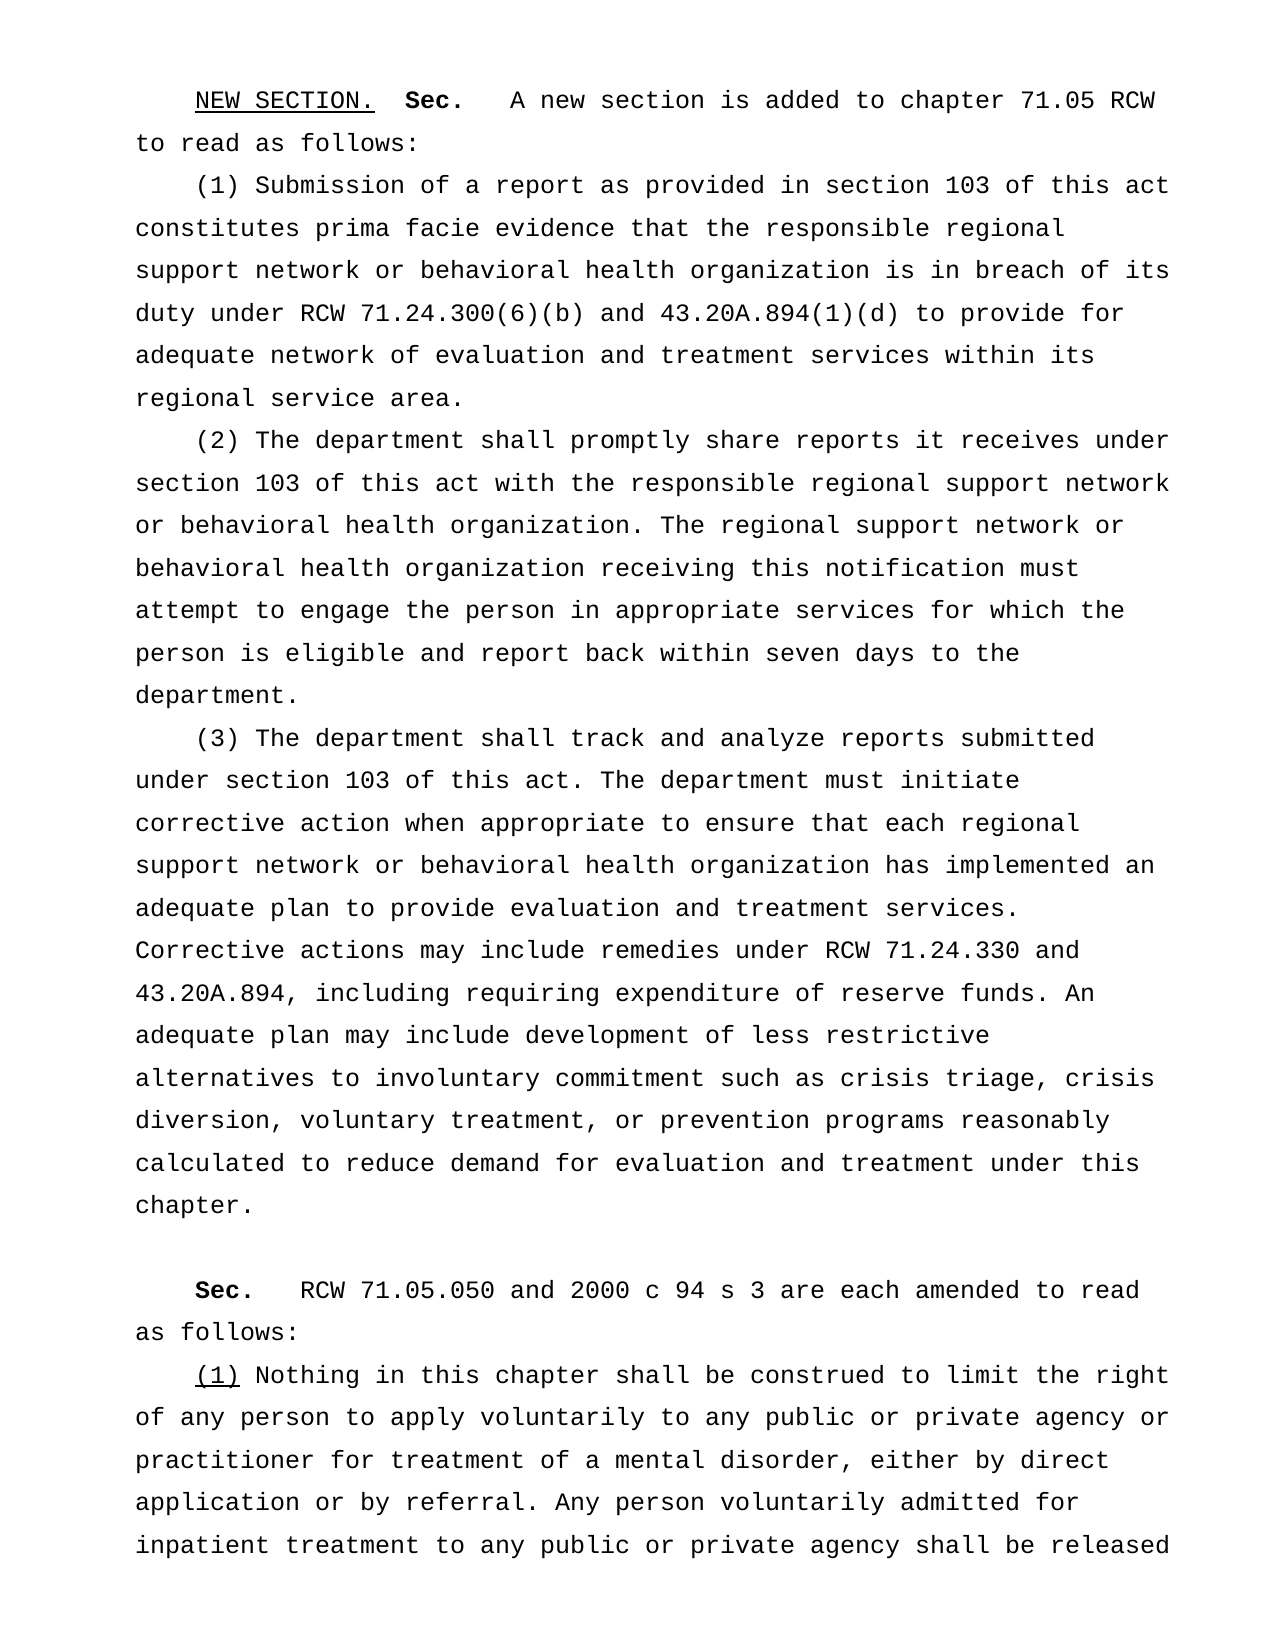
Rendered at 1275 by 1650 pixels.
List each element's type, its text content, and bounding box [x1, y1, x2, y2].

text Sec. RCW 71.05.050 and 2000 c 94 s 3 are each amended to read as follows: [135, 1264, 1170, 1349]
text (2) The department shall promptly share reports it receives under section 103 of this act with the responsible regional support network or behavioral health organization. The regional support network or behavioral health organization receiving this notification must attempt to engage the person in appropriate services for which the person is eligible and report back within seven days to the department. [135, 415, 1170, 712]
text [135, 1349, 1170, 1562]
text (1) Submission of a report as provided in section 103 of this act constitutes prima facie evidence that the responsible regional support network or behavioral health organization is in breach of its duty under RCW 71.24.300(6)(b) and 43.20A.894(1)(d) to provide for adequate network of evaluation and treatment services within its regional service area. [135, 160, 1170, 415]
text (3) The department shall track and analyze reports submitted under section 103 of this act. The department must initiate corrective action when appropriate to ensure that each regional support network or behavioral health organization has implemented an adequate plan to provide evaluation and treatment services. Corrective actions may include remedies under RCW 71.24.330 and 43.20A.894, including requiring expenditure of reserve funds. An adequate plan may include development of less restrictive alternatives to involuntary commitment such as crisis triage, crisis diversion, voluntary treatment, or prevention programs reasonably calculated to reduce demand for evaluation and treatment under this chapter. [135, 712, 1170, 1222]
text NEW SECTION. Sec. A new section is added to chapter 71.05 RCW to read as follows: [135, 75, 1170, 160]
